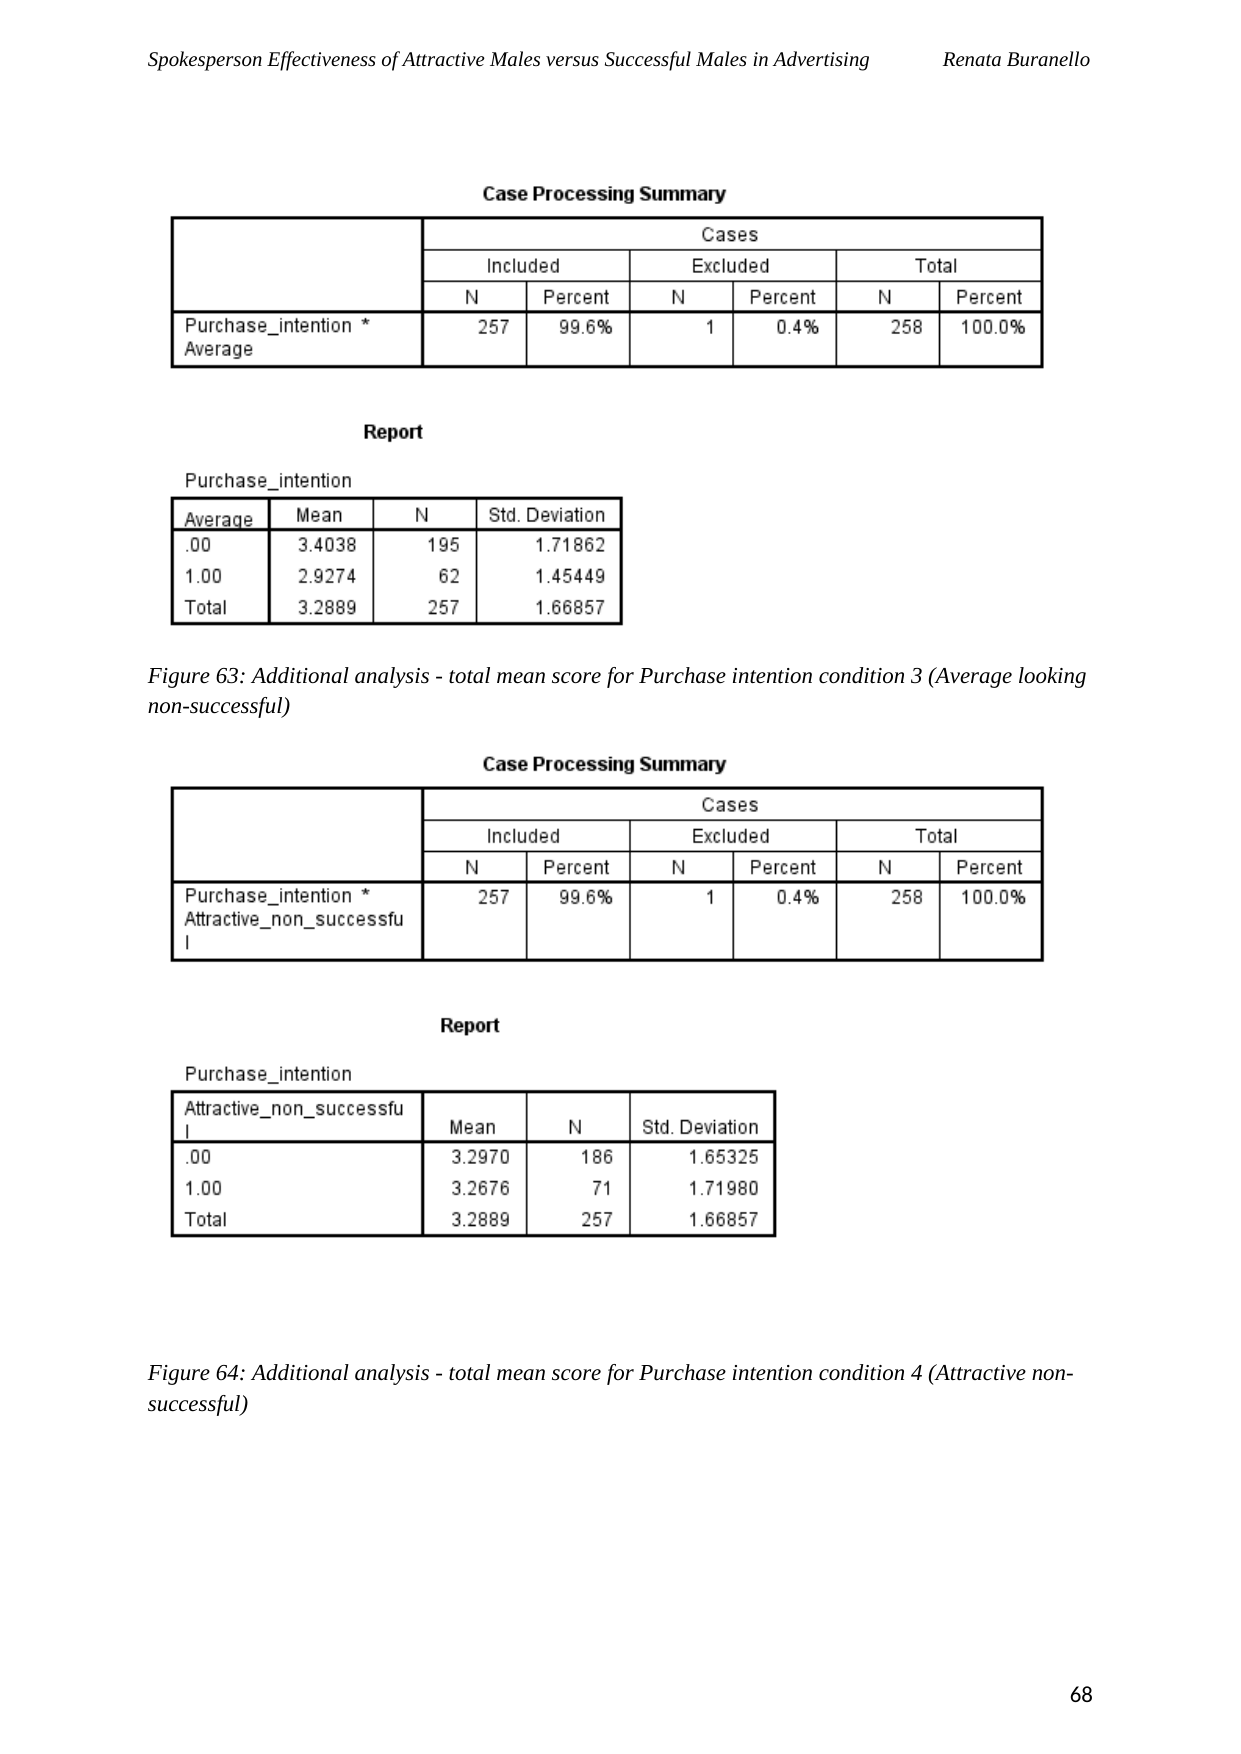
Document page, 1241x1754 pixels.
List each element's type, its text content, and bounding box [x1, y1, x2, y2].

picture [146, 146, 1069, 633]
picture [146, 743, 1075, 1247]
text Figure 64: Additional analysis - total mean score for Purchase intention condition 4 (Attractive non-successful) [148, 1359, 1093, 1416]
